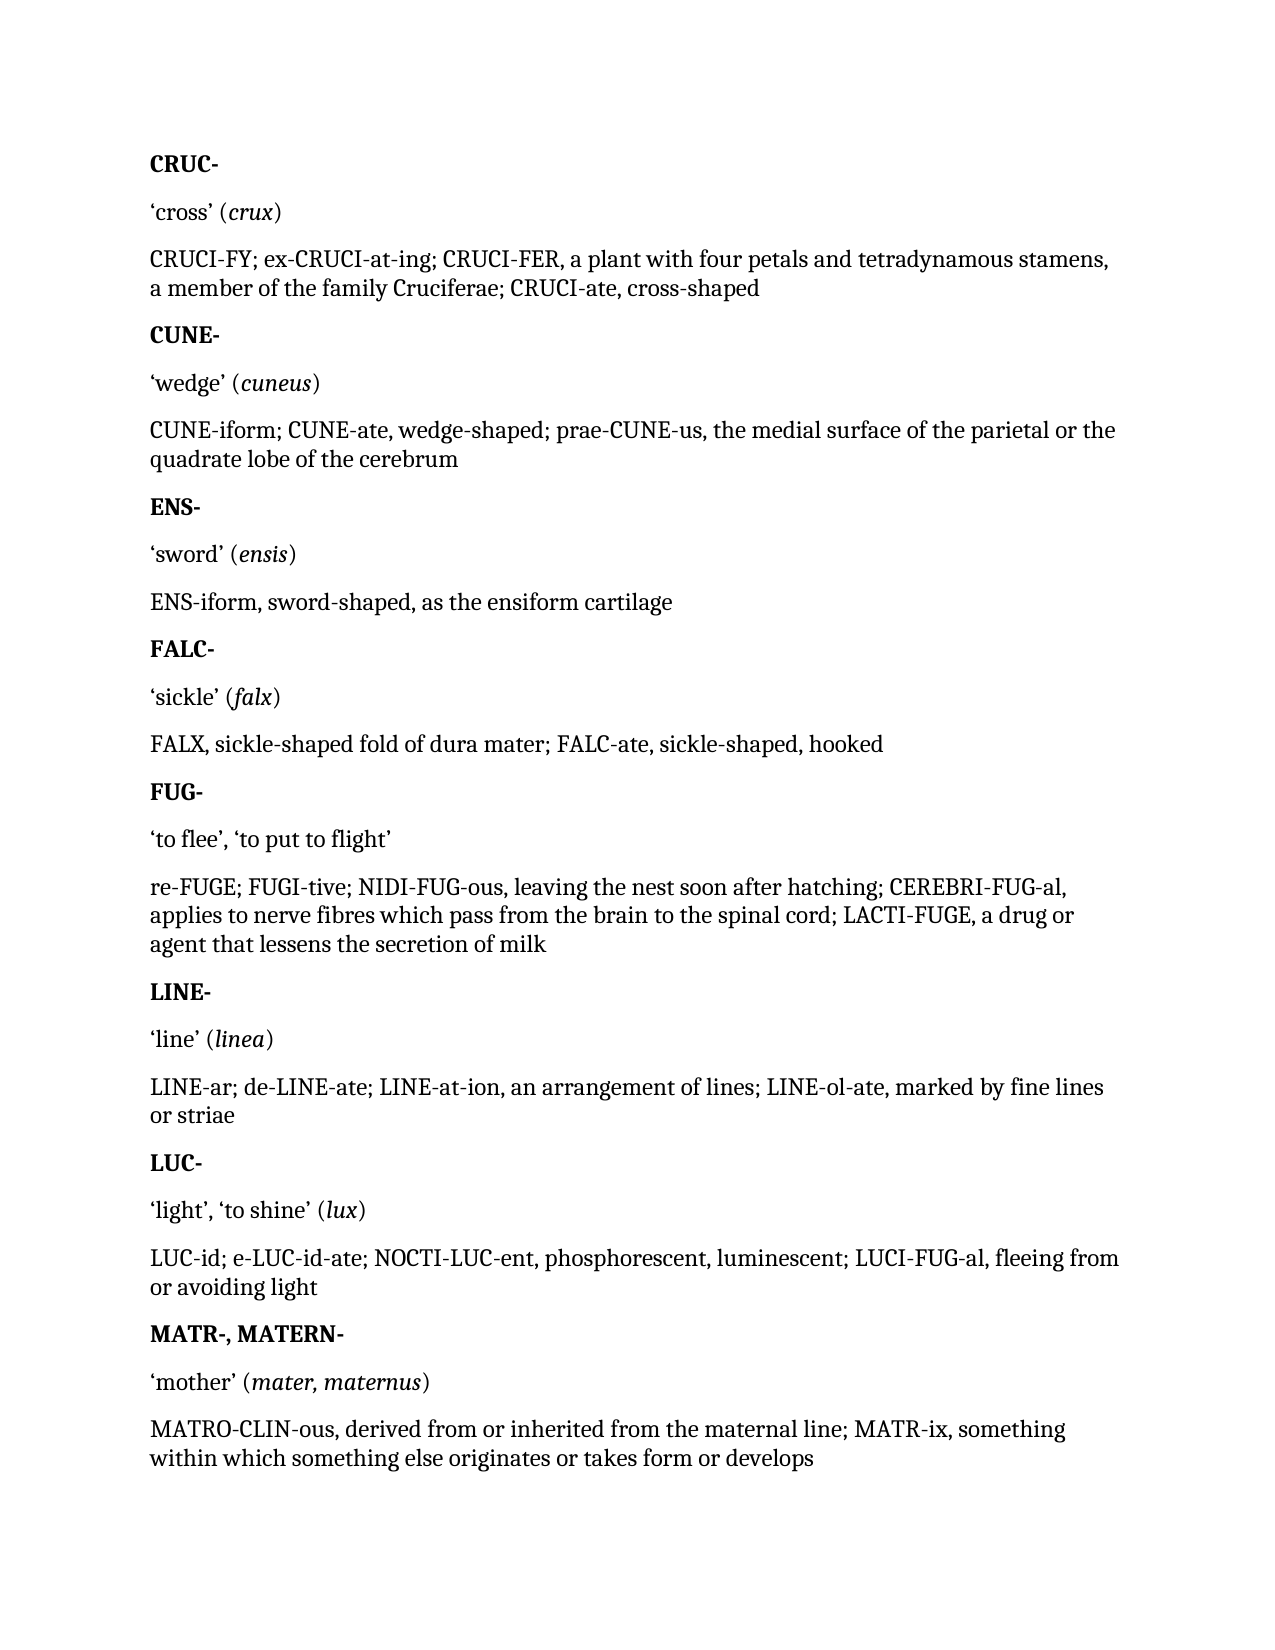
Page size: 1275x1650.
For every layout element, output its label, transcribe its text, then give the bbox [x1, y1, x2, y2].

text ‘light’, ‘to shine’ (lux) [150, 1196, 1125, 1225]
text CUNE- [150, 321, 1125, 350]
text ‘sword’ (ensis) [150, 540, 1125, 569]
text LUC-id; e-LUC-id-ate; NOCTI-LUC-ent, phosphorescent, luminescent; LUCI-FUG-al, fleeing from or avoiding light [150, 1244, 1125, 1301]
text MATR-, MATERN- [150, 1320, 1125, 1349]
text ENS-iform, sword-shaped, as the ensiform cartilage [150, 587, 1125, 616]
text LINE-ar; de-LINE-ate; LINE-at-ion, an arrangement of lines; LINE-ol-ate, marked by fine lines or striae [150, 1072, 1125, 1130]
text CRUCI-FY; ex-CRUCI-at-ing; CRUCI-FER, a plant with four petals and tetradynamous stamens, a member of the family Cruciferae; CRUCI-ate, cross-shaped [150, 245, 1125, 302]
text re-FUGE; FUGI-tive; NIDI-FUG-ous, leaving the nest soon after hatching; CEREBRI-FUG-al, applies to nerve fibres which pass from the brain to the spinal cord; LACTI-FUGE, a drug or agent that lessens the secretion of milk [150, 872, 1125, 959]
text ‘to flee’, ‘to put to flight’ [150, 825, 1125, 854]
text ‘sickle’ (falx) [150, 682, 1125, 711]
text ENS- [150, 492, 1125, 521]
text CRUC- [150, 150, 1125, 179]
text MATRO-CLIN-ous, derived from or inherited from the maternal line; MATR-ix, something within which something else originates or takes form or develops [150, 1415, 1125, 1472]
text ‘mother’ (mater, maternus) [150, 1367, 1125, 1396]
text LUC- [150, 1149, 1125, 1177]
text LINE- [150, 977, 1125, 1006]
text ‘wedge’ (cuneus) [150, 369, 1125, 397]
text FUG- [150, 777, 1125, 806]
text FALC- [150, 635, 1125, 664]
text CUNE-iform; CUNE-ate, wedge-shaped; prae-CUNE-us, the medial surface of the parietal or the quadrate lobe of the cerebrum [150, 416, 1125, 474]
text ‘cross’ (crux) [150, 197, 1125, 226]
text ‘line’ (linea) [150, 1025, 1125, 1054]
text FALX, sickle-shaped fold of dura mater; FALC-ate, sickle-shaped, hooked [150, 730, 1125, 759]
